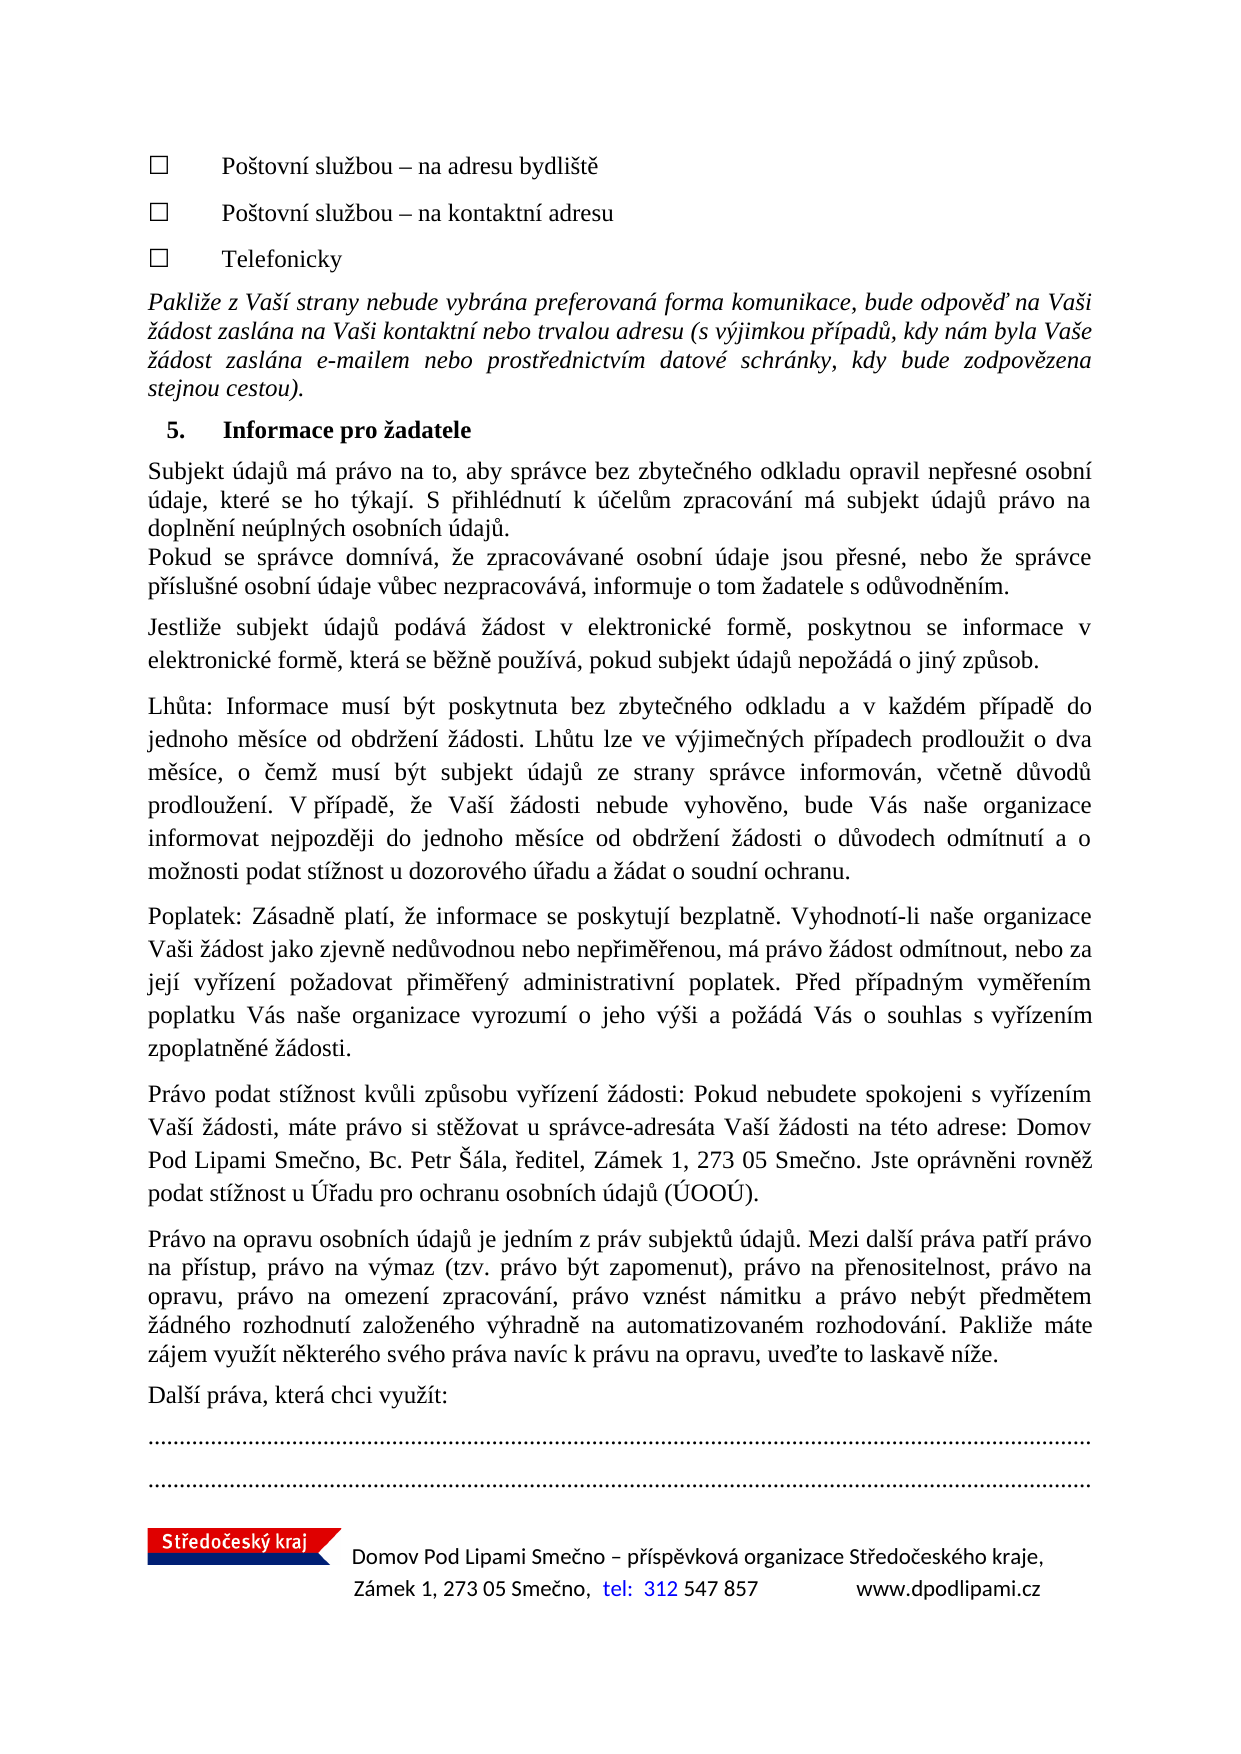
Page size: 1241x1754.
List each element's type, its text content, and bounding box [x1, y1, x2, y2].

text ....................................................................................................................................................... [148, 1464, 1093, 1493]
text Pakliže z Vaší strany nebude vybrána preferovaná forma komunikace, bude odpověď na Vaši žádost zaslána na Vaši kontaktní nebo trvalou adresu (s výjimkou případů, kdy nám byla Vaše žádost zaslána e-mailem nebo prostřednictvím datové schránky, kdy bude zodpovězena stejnou cestou). [148, 287, 1093, 402]
text Právo na opravu osobních údajů je jedním z práv subjektů údajů. Mezi další práva patří právo na přístup, právo na výmaz (tzv. právo být zapomenut), právo na přenositelnost, právo na opravu, právo na omezení zpracování, právo vznést námitku a právo nebýt předmětem žádného rozhodnutí založeného výhradně na automatizovaném rozhodování. Pakliže máte zájem využít některého svého práva navíc k právu na opravu, uveďte to laskavě níže. [148, 1224, 1093, 1367]
picture [147, 1528, 342, 1565]
text Právo podat stížnost kvůli způsobu vyřízení žádosti: Pokud nebudete spokojeni s vyřízením Vaší žádosti, máte právo si stěžovat u správce-adresáta Vaší žádosti na této adrese: Domov Pod Lipami Smečno, Bc. Petr Šála, ředitel, Zámek 1, 273 05 Smečno. Jste oprávněni rovněž podat stížnost u Úřadu pro ochranu osobních údajů (ÚOOÚ). [148, 1079, 1093, 1207]
text Poplatek: Zásadně platí, že informace se poskytují bezplatně. Vyhodnotí-li naše organizace Vaši žádost jako zjevně nedůvodnou nebo nepřiměřenou, má právo žádost odmítnout, nebo za její vyřízení požadovat přiměřený administrativní poplatek. Před případným vyměřením poplatku Vás naše organizace vyrozumí o jeho výši a požádá Vás o souhlas s vyřízením zpoplatněné žádosti. [148, 901, 1093, 1062]
list Informace pro žadatele [185, 415, 1093, 443]
text ☐ Poštovní službou – na kontaktní adresu [148, 194, 1093, 228]
text ☐ Poštovní službou – na adresu bydliště [148, 148, 1093, 182]
text Jestliže subjekt údajů podává žádost v elektronické formě, poskytnou se informace v elektronické formě, která se běžně používá, pokud subjekt údajů nepožádá o jiný způsob. [148, 612, 1093, 674]
text Subjekt údajů má právo na to, aby správce bez zbytečného odkladu opravil nepřesné osobní údaje, které se ho týkají. S přihlédnutí k účelům zpracování má subjekt údajů právo na doplnění neúplných osobních údajů. [148, 456, 1093, 542]
text ....................................................................................................................................................... [148, 1421, 1093, 1450]
text Lhůta: Informace musí být poskytnuta bez zbytečného odkladu a v každém případě do jednoho měsíce od obdržení žádosti. Lhůtu lze ve výjimečných případech prodloužit o dva měsíce, o čemž musí být subjekt údajů ze strany správce informován, včetně důvodů prodloužení. V případě, že Vaší žádosti nebude vyhověno, bude Vás naše organizace informovat nejpozději do jednoho měsíce od obdržení žádosti o důvodech odmítnutí a o možnosti podat stížnost u dozorového úřadu a žádat o soudní ochranu. [148, 691, 1093, 885]
text Pokud se správce domnívá, že zpracovávané osobní údaje jsou přesné, nebo že správce příslušné osobní údaje vůbec nezpracovává, informuje o tom žadatele s odůvodněním. [148, 542, 1093, 600]
text Další práva, která chci využít: [148, 1380, 1093, 1409]
text ☐ Telefonicky [148, 241, 1093, 275]
